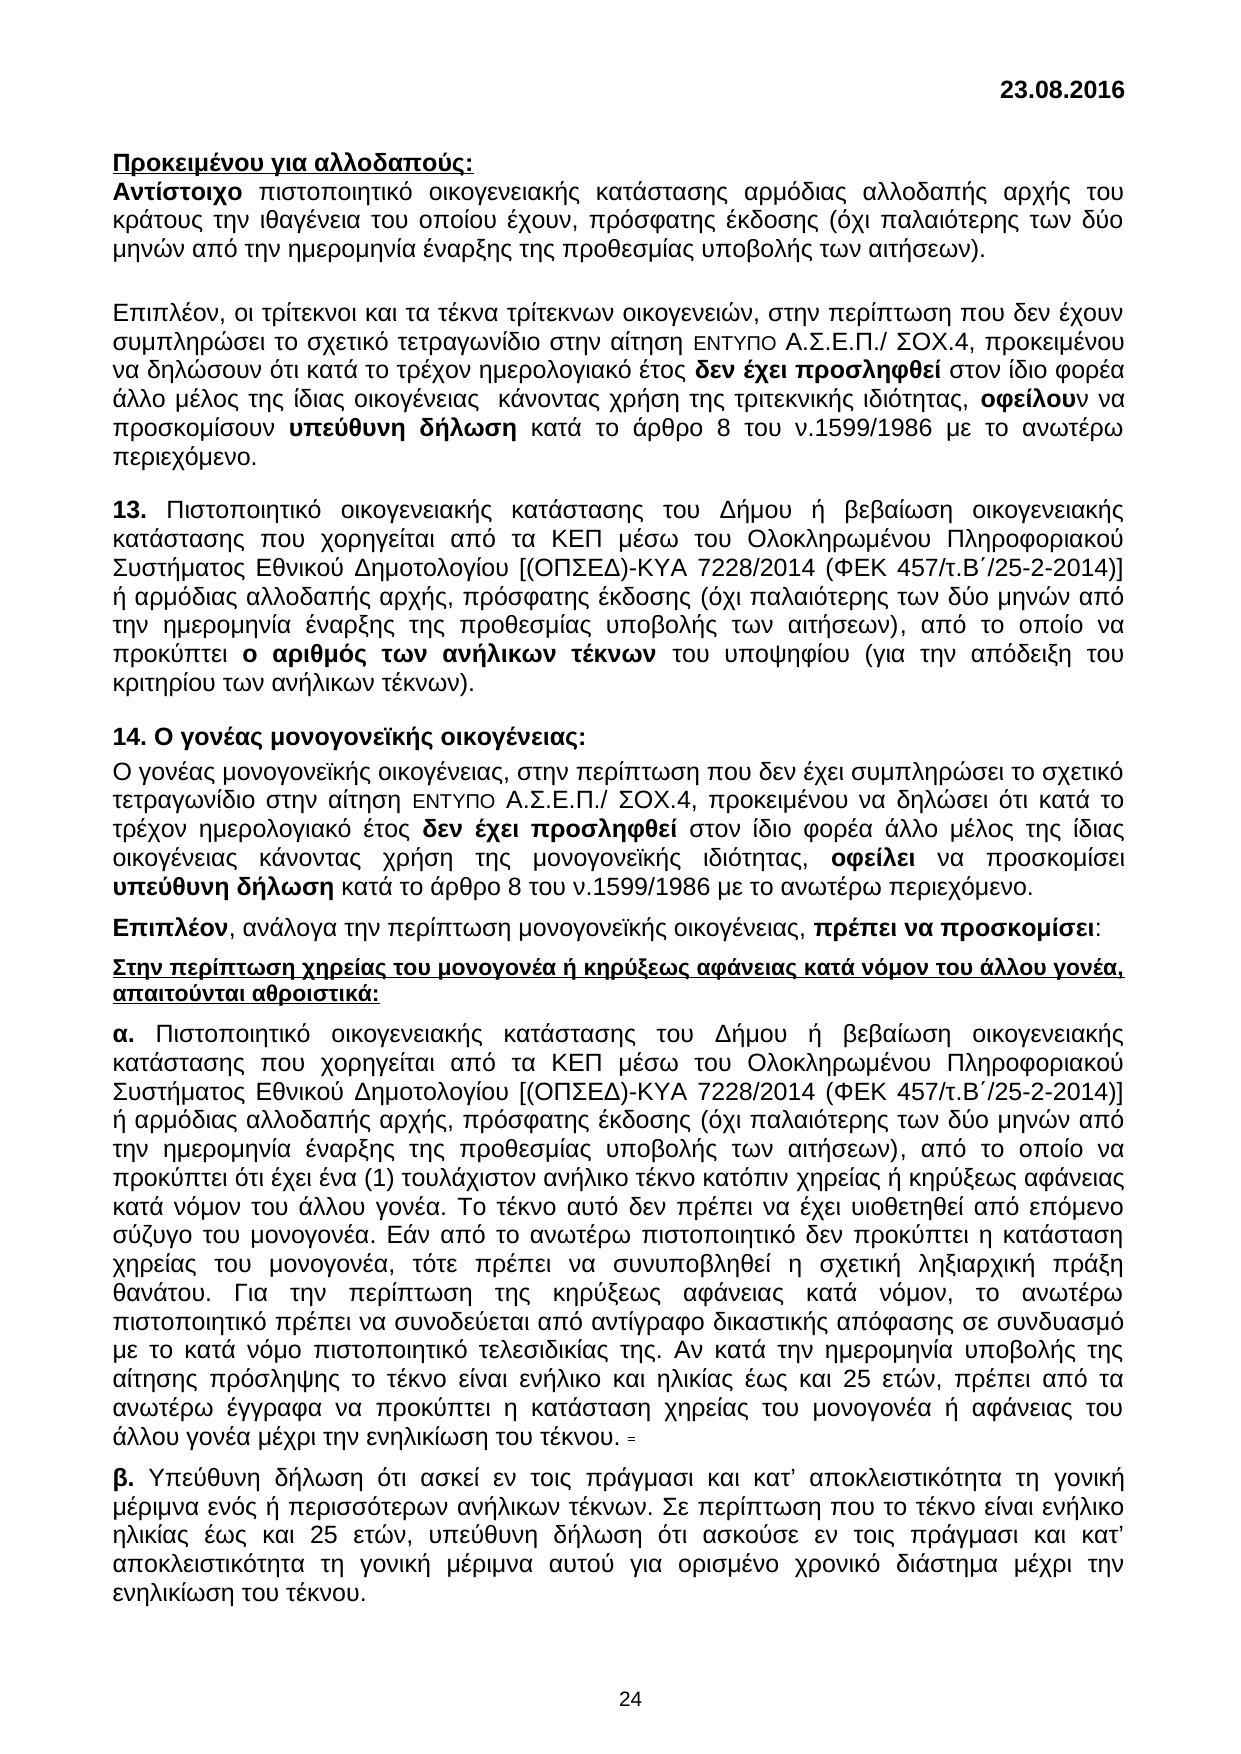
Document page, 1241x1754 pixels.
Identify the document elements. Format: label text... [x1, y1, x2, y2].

text 14. Ο γονέας μονογονεϊκής οικογένειας: [112, 721, 1125, 750]
text Επιπλέον, οι τρίτεκνοι και τα τέκνα τρίτεκνων οικογενειών, στην περίπτωση που δεν έχουν συμπληρώσει το σχετικό τετραγωνίδιο στην αίτηση εντυπο Α.Σ.Ε.Π./ ΣΟΧ.4, προκειμένου να δηλώσουν ότι κατά το τρέχον ημερολογιακό έτος δεν έχει προσληφθεί στον ίδιο φορέα άλλο μέλος της ίδιας οικογένειας κάνοντας χρήση της τριτεκνικής ιδιότητας, οφείλουν να προσκομίσουν υπεύθυνη δήλωση κατά το άρθρο 8 του ν.1599/1986 με το ανωτέρω περιεχόμενο. [112, 298, 1125, 470]
text 13. Πιστοποιητικό οικογενειακής κατάστασης του Δήμου ή βεβαίωση οικογενειακής κατάστασης που χορηγείται από τα ΚΕΠ μέσω του Ολοκληρωμένου Πληροφοριακού Συστήματος Εθνικού Δημοτολογίου [(ΟΠΣΕΔ)-ΚΥΑ 7228/2014 (ΦΕΚ 457/τ.Β΄/25-2-2014)] ή αρμόδιας αλλοδαπής αρχής, πρόσφατης έκδοσης (όχι παλαιότερης των δύο μηνών από την ημερομηνία έναρξης της προθεσμίας υποβολής των αιτήσεων), από το οποίο να προκύπτει ο αριθμός των ανήλικων τέκνων του υποψηφίου (για την απόδειξη του κριτηρίου των ανήλικων τέκνων). [112, 495, 1125, 696]
text Προκειμένου για αλλοδαπούς: [112, 148, 1125, 176]
text Επιπλέον, ανάλογα την περίπτωση μονογονεϊκής οικογένειας, πρέπει να προσκομίσει: [112, 913, 1125, 941]
text Αντίστοιχο πιστοποιητικό οικογενειακής κατάστασης αρμόδιας αλλοδαπής αρχής του κράτους την ιθαγένεια του οποίου έχουν, πρόσφατης έκδοσης (όχι παλαιότερης των δύο μηνών από την ημερομηνία έναρξης της προθεσμίας υποβολής των αιτήσεων). [112, 176, 1125, 263]
text Στην περίπτωση χηρείας του μονογονέα ή κηρύξεως αφάνειας κατά νόμον του άλλου γονέα, απαιτούνται αθροιστικά: [112, 954, 1125, 977]
text Στην περίπτωση χηρείας του μονογονέα ή κηρύξεως αφάνειας κατά νόμον του άλλου γονέα, απαιτούνται αθροιστικά: [112, 978, 1125, 1007]
text β. Υπεύθυνη δήλωση ότι ασκεί εν τοις πράγμασι και κατ’ αποκλειστικότητα τη γονική μέριμνα ενός ή περισσότερων ανήλικων τέκνων. Σε περίπτωση που το τέκνο είναι ενήλικο ηλικίας έως και 25 ετών, υπεύθυνη δήλωση ότι ασκούσε εν τοις πράγμασι και κατ’ αποκλειστικότητα τη γονική μέριμνα αυτού για ορισμένο χρονικό διάστημα μέχρι την ενηλικίωση του τέκνου. [112, 1463, 1125, 1607]
text Ο γονέας μονογονεϊκής οικογένειας, στην περίπτωση που δεν έχει συμπληρώσει το σχετικό τετραγωνίδιο στην αίτηση εντυπο Α.Σ.Ε.Π./ ΣΟΧ.4, προκειμένου να δηλώσει ότι κατά το τρέχον ημερολογιακό έτος δεν έχει προσληφθεί στον ίδιο φορέα άλλο μέλος της ίδιας οικογένειας κάνοντας χρήση της μονογονεϊκής ιδιότητας, οφείλει να προσκομίσει υπεύθυνη δήλωση κατά το άρθρο 8 του ν.1599/1986 με το ανωτέρω περιεχόμενο. [112, 756, 1125, 900]
text α. Πιστοποιητικό οικογενειακής κατάστασης του Δήμου ή βεβαίωση οικογενειακής κατάστασης που χορηγείται από τα ΚΕΠ μέσω του Ολοκληρωμένου Πληροφοριακού Συστήματος Εθνικού Δημοτολογίου [(ΟΠΣΕΔ)-ΚΥΑ 7228/2014 (ΦΕΚ 457/τ.Β΄/25-2-2014)] ή αρμόδιας αλλοδαπής αρχής, πρόσφατης έκδοσης (όχι παλαιότερης των δύο μηνών από την ημερομηνία έναρξης της προθεσμίας υποβολής των αιτήσεων), από το οποίο να προκύπτει ότι έχει ένα (1) τουλάχιστον ανήλικο τέκνο κατόπιν χηρείας ή κηρύξεως αφάνειας κατά νόμον του άλλου γονέα. Το τέκνο αυτό δεν πρέπει να έχει υιοθετηθεί από επόμενο σύζυγο του μονογονέα. Εάν από το ανωτέρω πιστοποιητικό δεν προκύπτει η κατάσταση χηρείας του μονογονέα, τότε πρέπει να συνυποβληθεί η σχετική ληξιαρχική πράξη θανάτου. Για την περίπτωση της κηρύξεως αφάνειας κατά νόμον, το ανωτέρω πιστοποιητικό πρέπει να συνοδεύεται από αντίγραφο δικαστικής απόφασης σε συνδυασμό με το κατά νόμο πιστοποιητικό τελεσιδικίας της. Αν κατά την ημερομηνία υποβολής της αίτησης πρόσληψης το τέκνο είναι ενήλικο και ηλικίας έως και 25 ετών, πρέπει από τα ανωτέρω έγγραφα να προκύπτει η κατάσταση χηρείας του μονογονέα ή αφάνειας του άλλου γονέα μέχρι την ενηλικίωση του τέκνου. [112, 1019, 1125, 1450]
